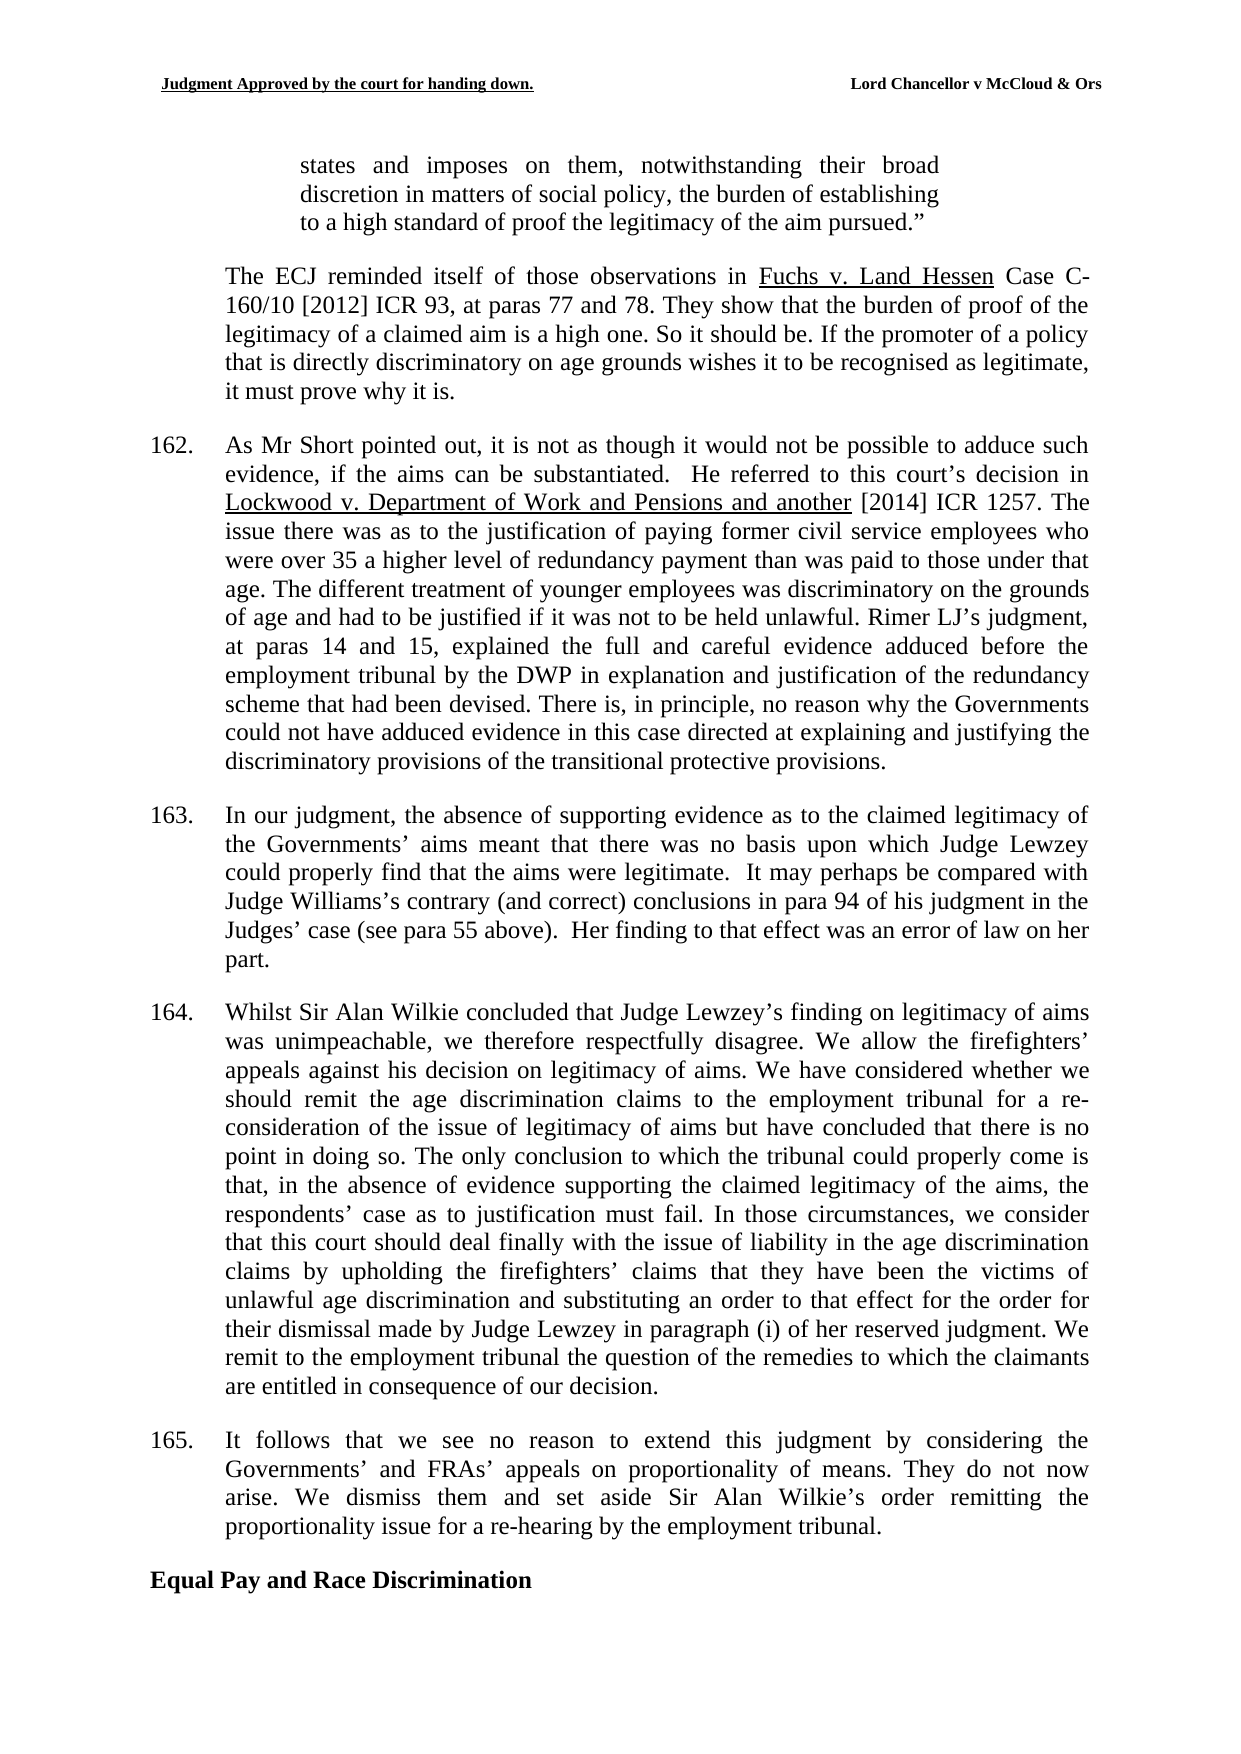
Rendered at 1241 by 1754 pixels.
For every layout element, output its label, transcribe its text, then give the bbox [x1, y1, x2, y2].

list Equal Pay and Race Discrimination [150, 1565, 1090, 1594]
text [300, 150, 940, 236]
text It follows that we see no reason to extend this judgment by considering the Governments’ and FRAs’ appeals on proportionality of means. They do not now arise. We dismiss them and set aside Sir Alan Wilkie’s order remitting the proportionality issue for a re-hearing by the employment tribunal. [150, 1425, 1090, 1540]
text As Mr Short pointed out, it is not as though it would not be possible to adduce such evidence, if the aims can be substantiated. He referred to this court’s decision in Lockwood v. Department of Work and Pensions and another [2014] ICR 1257. The issue there was as to the justification of paying former civil service employees who were over 35 a higher level of redundancy payment than was paid to those under that age. The different treatment of younger employees was discriminatory on the grounds of age and had to be justified if it was not to be held unlawful. Rimer LJ’s judgment, at paras 14 and 15, explained the full and careful evidence adduced before the employment tribunal by the DWP in explanation and justification of the redundancy scheme that had been devised. There is, in principle, no reason why the Governments could not have adduced evidence in this case directed at explaining and justifying the discriminatory provisions of the transitional protective provisions. [150, 430, 1090, 775]
text In our judgment, the absence of supporting evidence as to the claimed legitimacy of the Governments’ aims meant that there was no basis upon which Judge Lewzey could properly find that the aims were legitimate. It may perhaps be compared with Judge Williams’s contrary (and correct) conclusions in para 94 of his judgment in the Judges’ case (see para 55 above). Her finding to that effect was an error of law on her part. [150, 800, 1090, 972]
text The ECJ reminded itself of those observations in Fuchs v. Land Hessen Case C-160/10 [2012] ICR 93, at paras 77 and 78. They show that the burden of proof of the legitimacy of a claimed aim is a high one. So it should be. If the promoter of a policy that is directly discriminatory on age grounds wishes it to be recognised as legitimate, it must prove why it is. [225, 261, 1090, 405]
text Whilst Sir Alan Wilkie concluded that Judge Lewzey’s finding on legitimacy of aims was unimpeachable, we therefore respectfully disagree. We allow the firefighters’ appeals against his decision on legitimacy of aims. We have considered whether we should remit the age discrimination claims to the employment tribunal for a re-consideration of the issue of legitimacy of aims but have concluded that there is no point in doing so. The only conclusion to which the tribunal could properly come is that, in the absence of evidence supporting the claimed legitimacy of the aims, the respondents’ case as to justification must fail. In those circumstances, we consider that this court should deal finally with the issue of liability in the age discrimination claims by upholding the firefighters’ claims that they have been the victims of unlawful age discrimination and substituting an order to that effect for the order for their dismissal made by Judge Lewzey in paragraph (i) of her reserved judgment. We remit to the employment tribunal the question of the remedies to which the claimants are entitled in consequence of our decision. [150, 997, 1090, 1400]
